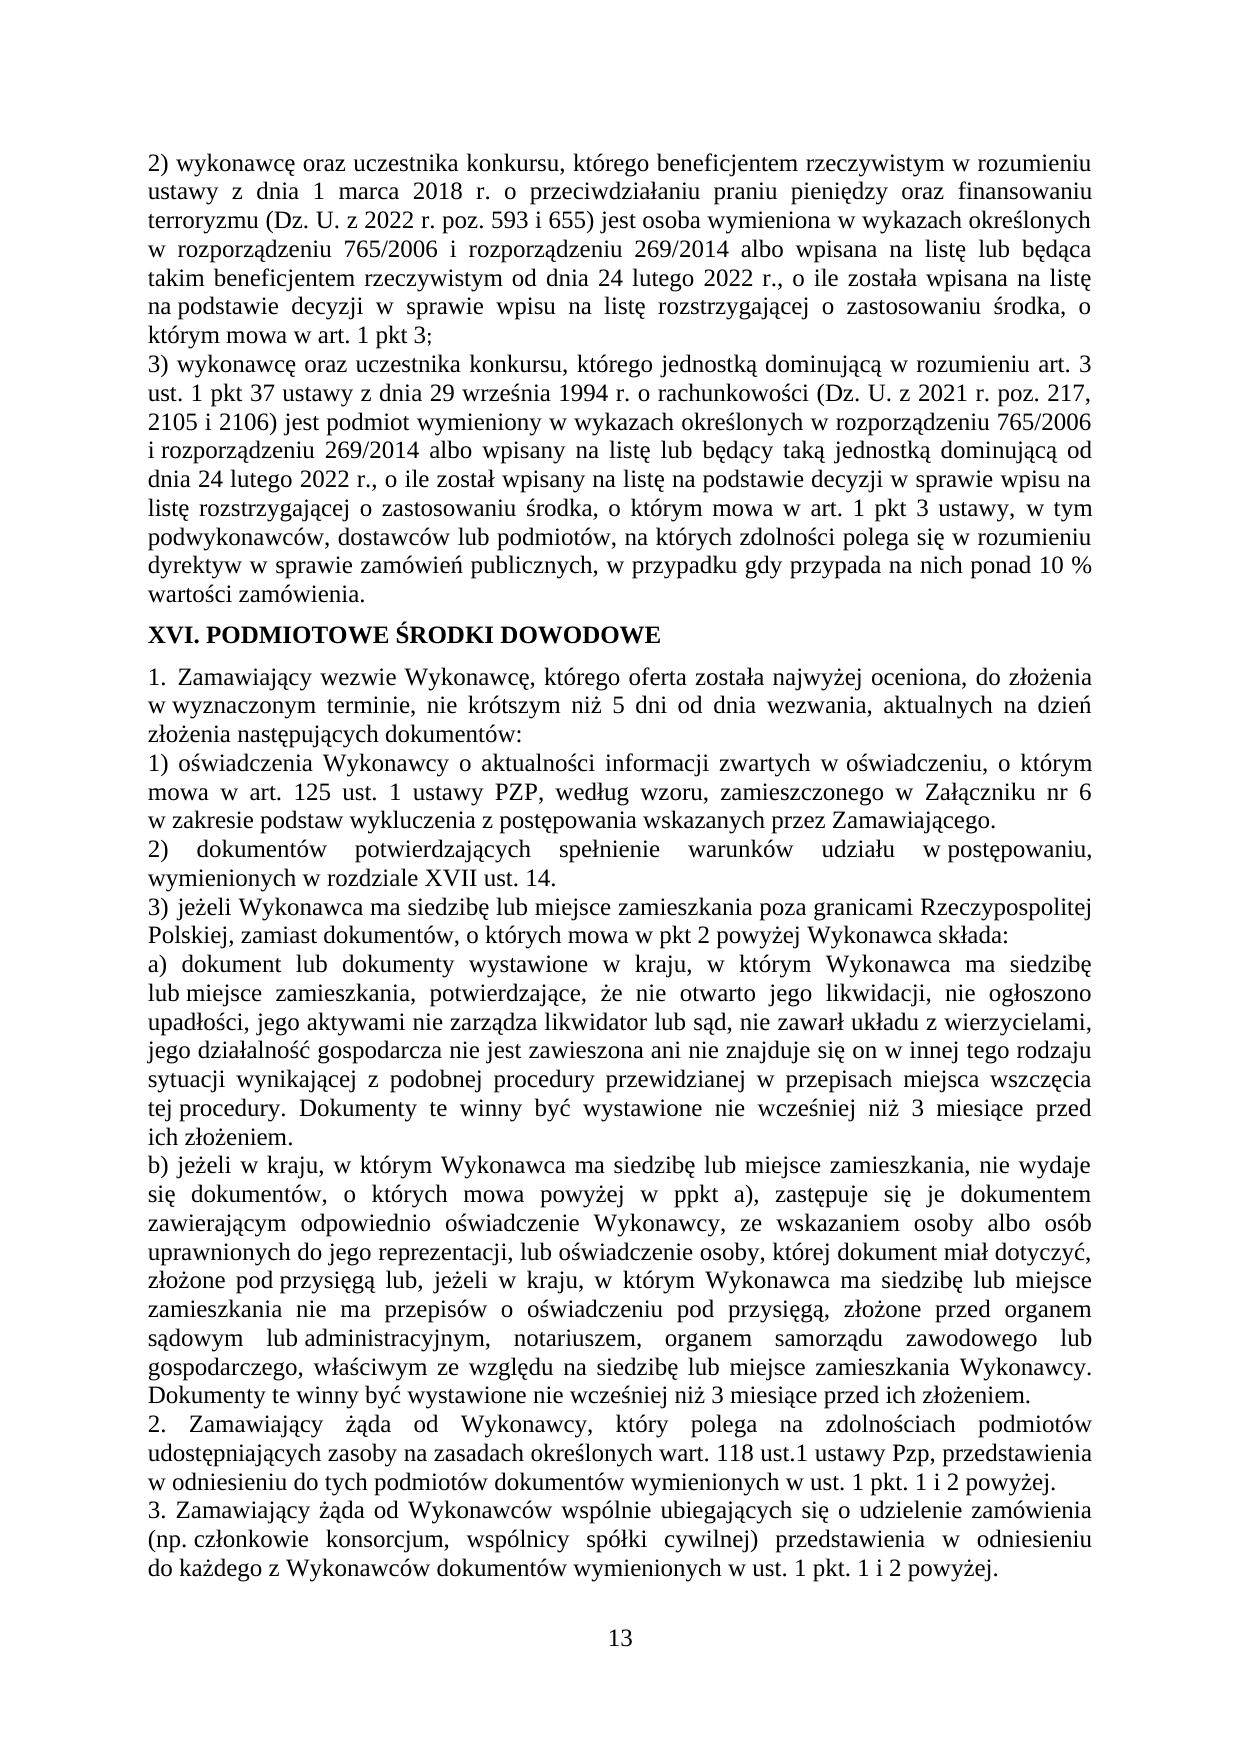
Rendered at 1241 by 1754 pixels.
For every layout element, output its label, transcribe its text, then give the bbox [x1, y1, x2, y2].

text a) dokument lub dokumenty wystawione w kraju, w którym Wykonawca ma siedzibę lub miejsce zamieszkania, potwierdzające, że nie otwarto jego likwidacji, nie ogłoszono upadłości, jego aktywami nie zarządza likwidator lub sąd, nie zawarł układu z wierzycielami, jego działalność gospodarcza nie jest zawieszona ani nie znajduje się on w innej tego rodzaju sytuacji wynikającej z podobnej procedury przewidzianej w przepisach miejsca wszczęcia tej procedury. Dokumenty te winny być wystawione nie wcześniej niż 3 miesiące przed ich złożeniem. [148, 949, 1093, 1150]
list Zamawiający wezwie Wykonawcę, którego oferta została najwyżej oceniona, do złożenia w wyznaczonym terminie, nie krótszym niż 5 dni od dnia wezwania, aktualnych na dzień złożenia następujących dokumentów: [148, 662, 1093, 748]
text 3. Zamawiający żąda od Wykonawców wspólnie ubiegających się o udzielenie zamówienia (np. członkowie konsorcjum, wspólnicy spółki cywilnej) przedstawienia w odniesieniu do każdego z Wykonawców dokumentów wymienionych w ust. 1 pkt. 1 i 2 powyżej. [148, 1495, 1093, 1582]
text 2. Zamawiający żąda od Wykonawcy, który polega na zdolnościach podmiotów udostępniających zasoby na zasadach określonych wart. 118 ust.1 ustawy Pzp, przedstawienia w odniesieniu do tych podmiotów dokumentów wymienionych w ust. 1 pkt. 1 i 2 powyżej. [148, 1409, 1093, 1495]
list jeżeli Wykonawca ma siedzibę lub miejsce zamieszkania poza granicami Rzeczypospolitej Polskiej, zamiast dokumentów, o których mowa w pkt 2 powyżej Wykonawca składa: [148, 892, 1093, 949]
text b) jeżeli w kraju, w którym Wykonawca ma siedzibę lub miejsce zamieszkania, nie wydaje się dokumentów, o których mowa powyżej w ppkt a), zastępuje się je dokumentem zawierającym odpowiednio oświadczenie Wykonawcy, ze wskazaniem osoby albo osób uprawnionych do jego reprezentacji, lub oświadczenie osoby, której dokument miał dotyczyć, złożone pod przysięgą lub, jeżeli w kraju, w którym Wykonawca ma siedzibę lub miejsce zamieszkania nie ma przepisów o oświadczeniu pod przysięgą, złożone przed organem sądowym lub administracyjnym, notariuszem, organem samorządu zawodowego lub gospodarczego, właściwym ze względu na siedzibę lub miejsce zamieszkania Wykonawcy. Dokumenty te winny być wystawione nie wcześniej niż 3 miesiące przed ich złożeniem. [148, 1150, 1093, 1409]
text 1) oświadczenia Wykonawcy o aktualności informacji zwartych w oświadczeniu, o którym mowa w art. 125 ust. 1 ustawy PZP, według wzoru, zamieszczonego w Załączniku nr 6 w zakresie podstaw wykluczenia z postępowania wskazanych przez Zamawiającego. [148, 748, 1093, 834]
text XVI. PODMIOTOWE ŚRODKI DOWODOWE [148, 620, 1093, 649]
list 3) wykonawcę oraz uczestnika konkursu, którego jednostką dominującą w rozumieniu art. 3 ust. 1 pkt 37 ustawy z dnia 29 września 1994 r. o rachunkowości (Dz. U. z 2021 r. poz. 217, 2105 i 2106) jest podmiot wymieniony w wykazach określonych w rozporządzeniu 765/2006 i rozporządzeniu 269/2014 albo wpisany na listę lub będący taką jednostką dominującą od dnia 24 lutego 2022 r., o ile został wpisany na listę na podstawie decyzji w sprawie wpisu na listę rozstrzygającej o zastosowaniu środka, o którym mowa w art. 1 pkt 3 ustawy, w tym podwykonawców, dostawców lub podmiotów, na których zdolności polega się w rozumieniu dyrektyw w sprawie zamówień publicznych, w przypadku gdy przypada na nich ponad 10 % wartości zamówienia. [148, 349, 1093, 608]
text 2) dokumentów potwierdzających spełnienie warunków udziału w postępowaniu, wymienionych w rozdziale XVII ust. 14. [148, 834, 1093, 892]
list 2) wykonawcę oraz uczestnika konkursu, którego beneficjentem rzeczywistym w rozumieniu ustawy z dnia 1 marca 2018 r. o przeciwdziałaniu praniu pieniędzy oraz finansowaniu terroryzmu (Dz. U. z 2022 r. poz. 593 i 655) jest osoba wymieniona w wykazach określonych w rozporządzeniu 765/2006 i rozporządzeniu 269/2014 albo wpisana na listę lub będąca takim beneficjentem rzeczywistym od dnia 24 lutego 2022 r., o ile została wpisana na listę na podstawie decyzji w sprawie wpisu na listę rozstrzygającej o zastosowaniu środka, o którym mowa w art. 1 pkt 3; [148, 148, 1093, 349]
